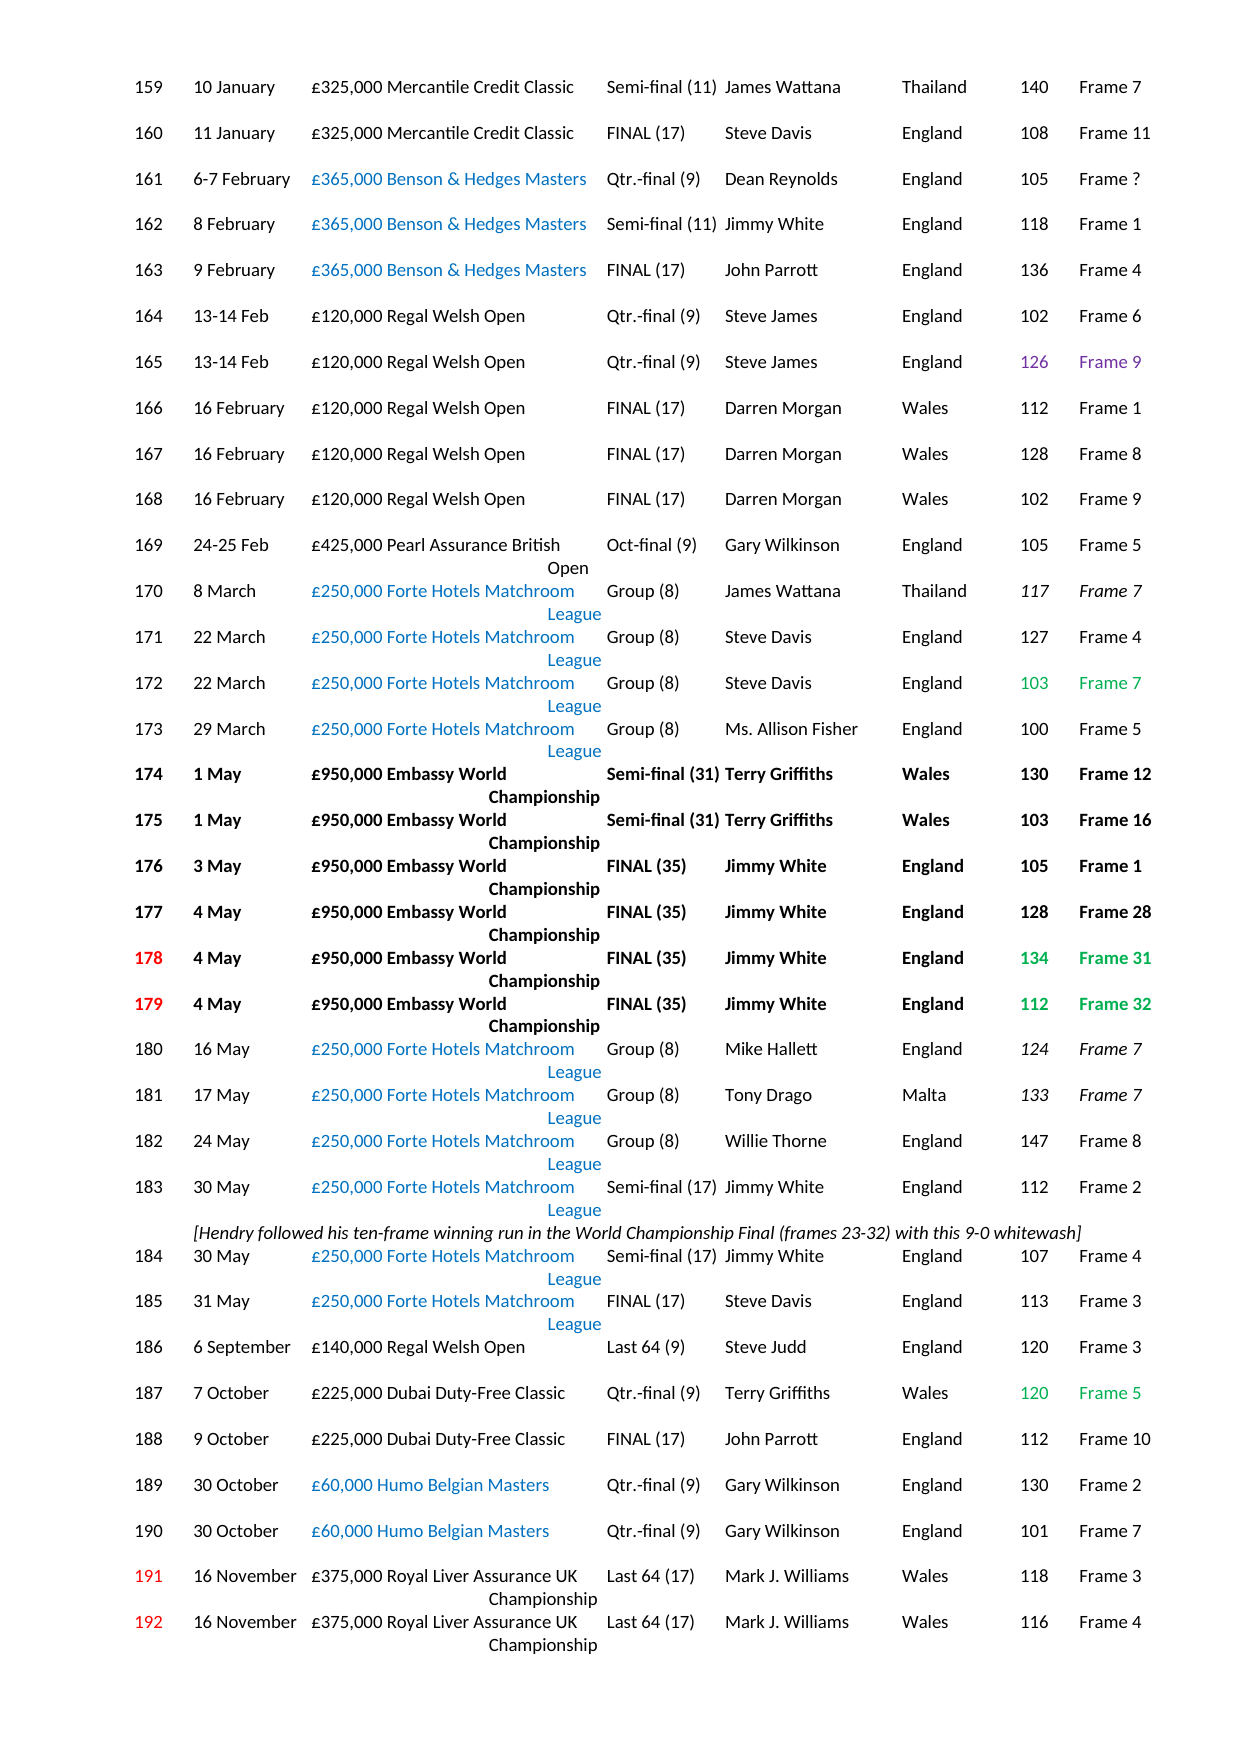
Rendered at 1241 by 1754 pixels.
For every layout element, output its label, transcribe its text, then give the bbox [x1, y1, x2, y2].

text 175 1 May £950,000 Embassy World Semi-final (31) Terry Griffiths Wales 103 Frame 16 [75, 808, 1165, 831]
text League [75, 694, 1165, 717]
text League [75, 1106, 1165, 1129]
text League [75, 602, 1165, 625]
text Championship [75, 1587, 1165, 1610]
text 181 17 May £250,000 Forte Hotels Matchroom Group (8) Tony Drago Malta 133 Frame 7 [75, 1083, 1165, 1106]
text League [75, 1267, 1165, 1289]
text 191 16 November £375,000 Royal Liver Assurance UK Last 64 (17) Mark J. Williams Wales 118 Frame 3 [75, 1564, 1165, 1587]
text League [75, 1312, 1165, 1335]
text 179 4 May £950,000 Embassy World FINAL (35) Jimmy White England 112 Frame 32 [75, 992, 1165, 1014]
text 189 30 October £60,000 Humo Belgian Masters Qtr.-final (9) Gary Wilkinson England 130 Frame 2 [75, 1473, 1165, 1496]
text 170 8 March £250,000 Forte Hotels Matchroom Group (8) James Wattana Thailand 117 Frame 7 [75, 579, 1165, 602]
text 183 30 May £250,000 Forte Hotels Matchroom Semi-final (17) Jimmy White England 112 Frame 2 [75, 1175, 1165, 1198]
text Championship [75, 1633, 1165, 1656]
text 161 6-7 February £365,000 Benson & Hedges Masters Qtr.-final (9) Dean Reynolds England 105 Frame ? [75, 167, 1165, 189]
text 172 22 March £250,000 Forte Hotels Matchroom Group (8) Steve Davis England 103 Frame 7 [75, 671, 1165, 694]
text 184 30 May £250,000 Forte Hotels Matchroom Semi-final (17) Jimmy White England 107 Frame 4 [75, 1244, 1165, 1267]
text League [75, 739, 1165, 762]
text 165 13-14 Feb £120,000 Regal Welsh Open Qtr.-final (9) Steve James England 126 Frame 9 [75, 350, 1165, 373]
text 163 9 February £365,000 Benson & Hedges Masters FINAL (17) John Parrott England 136 Frame 4 [75, 258, 1165, 281]
text 173 29 March £250,000 Forte Hotels Matchroom Group (8) Ms. Allison Fisher England 100 Frame 5 [75, 717, 1165, 739]
text 187 7 October £225,000 Dubai Duty-Free Classic Qtr.-final (9) Terry Griffiths Wales 120 Frame 5 [75, 1381, 1165, 1404]
text 188 9 October £225,000 Dubai Duty-Free Classic FINAL (17) John Parrott England 112 Frame 10 [75, 1427, 1165, 1450]
text 186 6 September £140,000 Regal Welsh Open Last 64 (9) Steve Judd England 120 Frame 3 [75, 1335, 1165, 1358]
text 177 4 May £950,000 Embassy World FINAL (35) Jimmy White England 128 Frame 28 [75, 900, 1165, 923]
text Championship [75, 785, 1165, 808]
text 160 11 January £325,000 Mercantile Credit Classic FINAL (17) Steve Davis England 108 Frame 11 [75, 121, 1165, 144]
text 164 13-14 Feb £120,000 Regal Welsh Open Qtr.-final (9) Steve James England 102 Frame 6 [75, 304, 1165, 327]
text Open [75, 556, 1165, 579]
text Championship [75, 969, 1165, 992]
text 166 16 February £120,000 Regal Welsh Open FINAL (17) Darren Morgan Wales 112 Frame 1 [75, 396, 1165, 419]
text Championship [75, 923, 1165, 946]
text 171 22 March £250,000 Forte Hotels Matchroom Group (8) Steve Davis England 127 Frame 4 [75, 625, 1165, 648]
text 159 10 January £325,000 Mercantile Credit Classic Semi-final (11) James Wattana Thailand 140 Frame 7 [75, 75, 1165, 98]
text Championship [75, 877, 1165, 900]
text 167 16 February £120,000 Regal Welsh Open FINAL (17) Darren Morgan Wales 128 Frame 8 [75, 442, 1165, 464]
text 182 24 May £250,000 Forte Hotels Matchroom Group (8) Willie Thorne England 147 Frame 8 [75, 1129, 1165, 1152]
text [Hendry followed his ten-frame winning run in the World Championship Final (frames 23-32) with this 9-0 whitewash] [75, 1221, 1165, 1244]
text 190 30 October £60,000 Humo Belgian Masters Qtr.-final (9) Gary Wilkinson England 101 Frame 7 [75, 1519, 1165, 1542]
text 180 16 May £250,000 Forte Hotels Matchroom Group (8) Mike Hallett England 124 Frame 7 [75, 1037, 1165, 1060]
text 169 24-25 Feb £425,000 Pearl Assurance British Oct-final (9) Gary Wilkinson England 105 Frame 5 [75, 533, 1165, 556]
text 185 31 May £250,000 Forte Hotels Matchroom FINAL (17) Steve Davis England 113 Frame 3 [75, 1289, 1165, 1312]
text Championship [75, 831, 1165, 854]
text 162 8 February £365,000 Benson & Hedges Masters Semi-final (11) Jimmy White England 118 Frame 1 [75, 212, 1165, 235]
text 168 16 February £120,000 Regal Welsh Open FINAL (17) Darren Morgan Wales 102 Frame 9 [75, 487, 1165, 510]
text League [75, 1198, 1165, 1221]
text 192 16 November £375,000 Royal Liver Assurance UK Last 64 (17) Mark J. Williams Wales 116 Frame 4 [75, 1610, 1165, 1633]
text League [75, 1060, 1165, 1083]
text Championship [75, 1014, 1165, 1037]
text 176 3 May £950,000 Embassy World FINAL (35) Jimmy White England 105 Frame 1 [75, 854, 1165, 877]
text 178 4 May £950,000 Embassy World FINAL (35) Jimmy White England 134 Frame 31 [75, 946, 1165, 969]
text 174 1 May £950,000 Embassy World Semi-final (31) Terry Griffiths Wales 130 Frame 12 [75, 762, 1165, 785]
text League [75, 648, 1165, 671]
text League [75, 1152, 1165, 1175]
